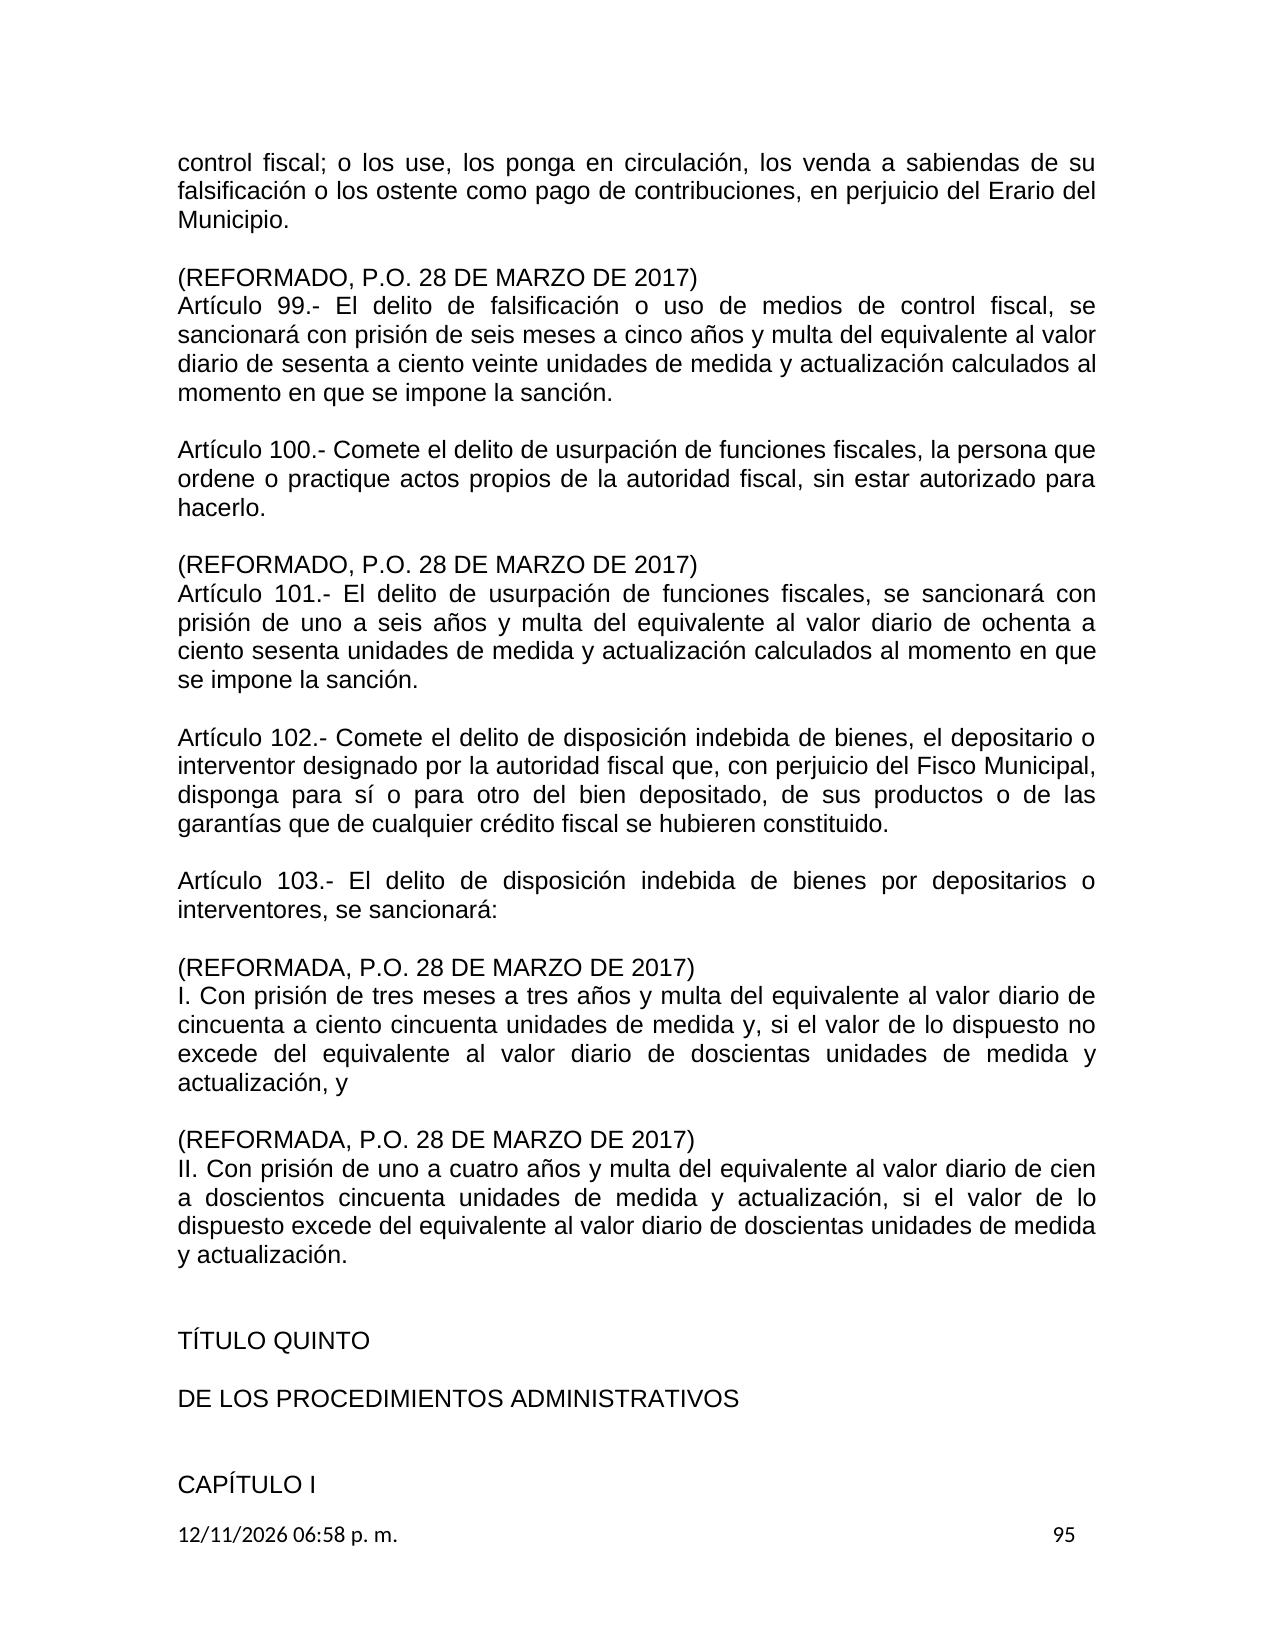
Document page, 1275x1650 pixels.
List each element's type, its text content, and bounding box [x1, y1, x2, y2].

text (REFORMADO, P.O. 28 DE MARZO DE 2017) [177, 550, 1098, 579]
text Artículo 100.- Comete el delito de usurpación de funciones fiscales, la persona que ordene o practique actos propios de la autoridad fiscal, sin estar autorizado para hacerlo. [177, 435, 1098, 521]
text TÍTULO QUINTO [177, 1326, 1098, 1355]
text (REFORMADO, P.O. 28 DE MARZO DE 2017) [177, 263, 1098, 291]
text DE LOS PROCEDIMIENTOS ADMINISTRATIVOS [177, 1384, 1098, 1413]
text I. Con prisión de tres meses a tres años y multa del equivalente al valor diario de cincuenta a ciento cincuenta unidades de medida y, si el valor de lo dispuesto no excede del equivalente al valor diario de doscientas unidades de medida y actualización, y [177, 981, 1098, 1096]
text Artículo 99.- El delito de falsificación o uso de medios de control fiscal, se sancionará con prisión de seis meses a cinco años y multa del equivalente al valor diario de sesenta a ciento veinte unidades de medida y actualización calculados al momento en que se impone la sanción. [177, 291, 1098, 406]
text Artículo 103.- El delito de disposición indebida de bienes por depositarios o interventores, se sancionará: [177, 866, 1098, 924]
text (REFORMADA, P.O. 28 DE MARZO DE 2017) [177, 953, 1098, 981]
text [177, 148, 1098, 234]
text Artículo 102.- Comete el delito de disposición indebida de bienes, el depositario o interventor designado por la autoridad fiscal que, con perjuicio del Fisco Municipal, disponga para sí o para otro del bien depositado, de sus productos o de las garantías que de cualquier crédito fiscal se hubieren constituido. [177, 723, 1098, 838]
text CAPÍTULO I [177, 1470, 1098, 1499]
text Artículo 101.- El delito de usurpación de funciones fiscales, se sancionará con prisión de uno a seis años y multa del equivalente al valor diario de ochenta a ciento sesenta unidades de medida y actualización calculados al momento en que se impone la sanción. [177, 579, 1098, 694]
text (REFORMADA, P.O. 28 DE MARZO DE 2017) [177, 1125, 1098, 1154]
text II. Con prisión de uno a cuatro años y multa del equivalente al valor diario de cien a doscientos cincuenta unidades de medida y actualización, si el valor de lo dispuesto excede del equivalente al valor diario de doscientas unidades de medida y actualización. [177, 1154, 1098, 1269]
